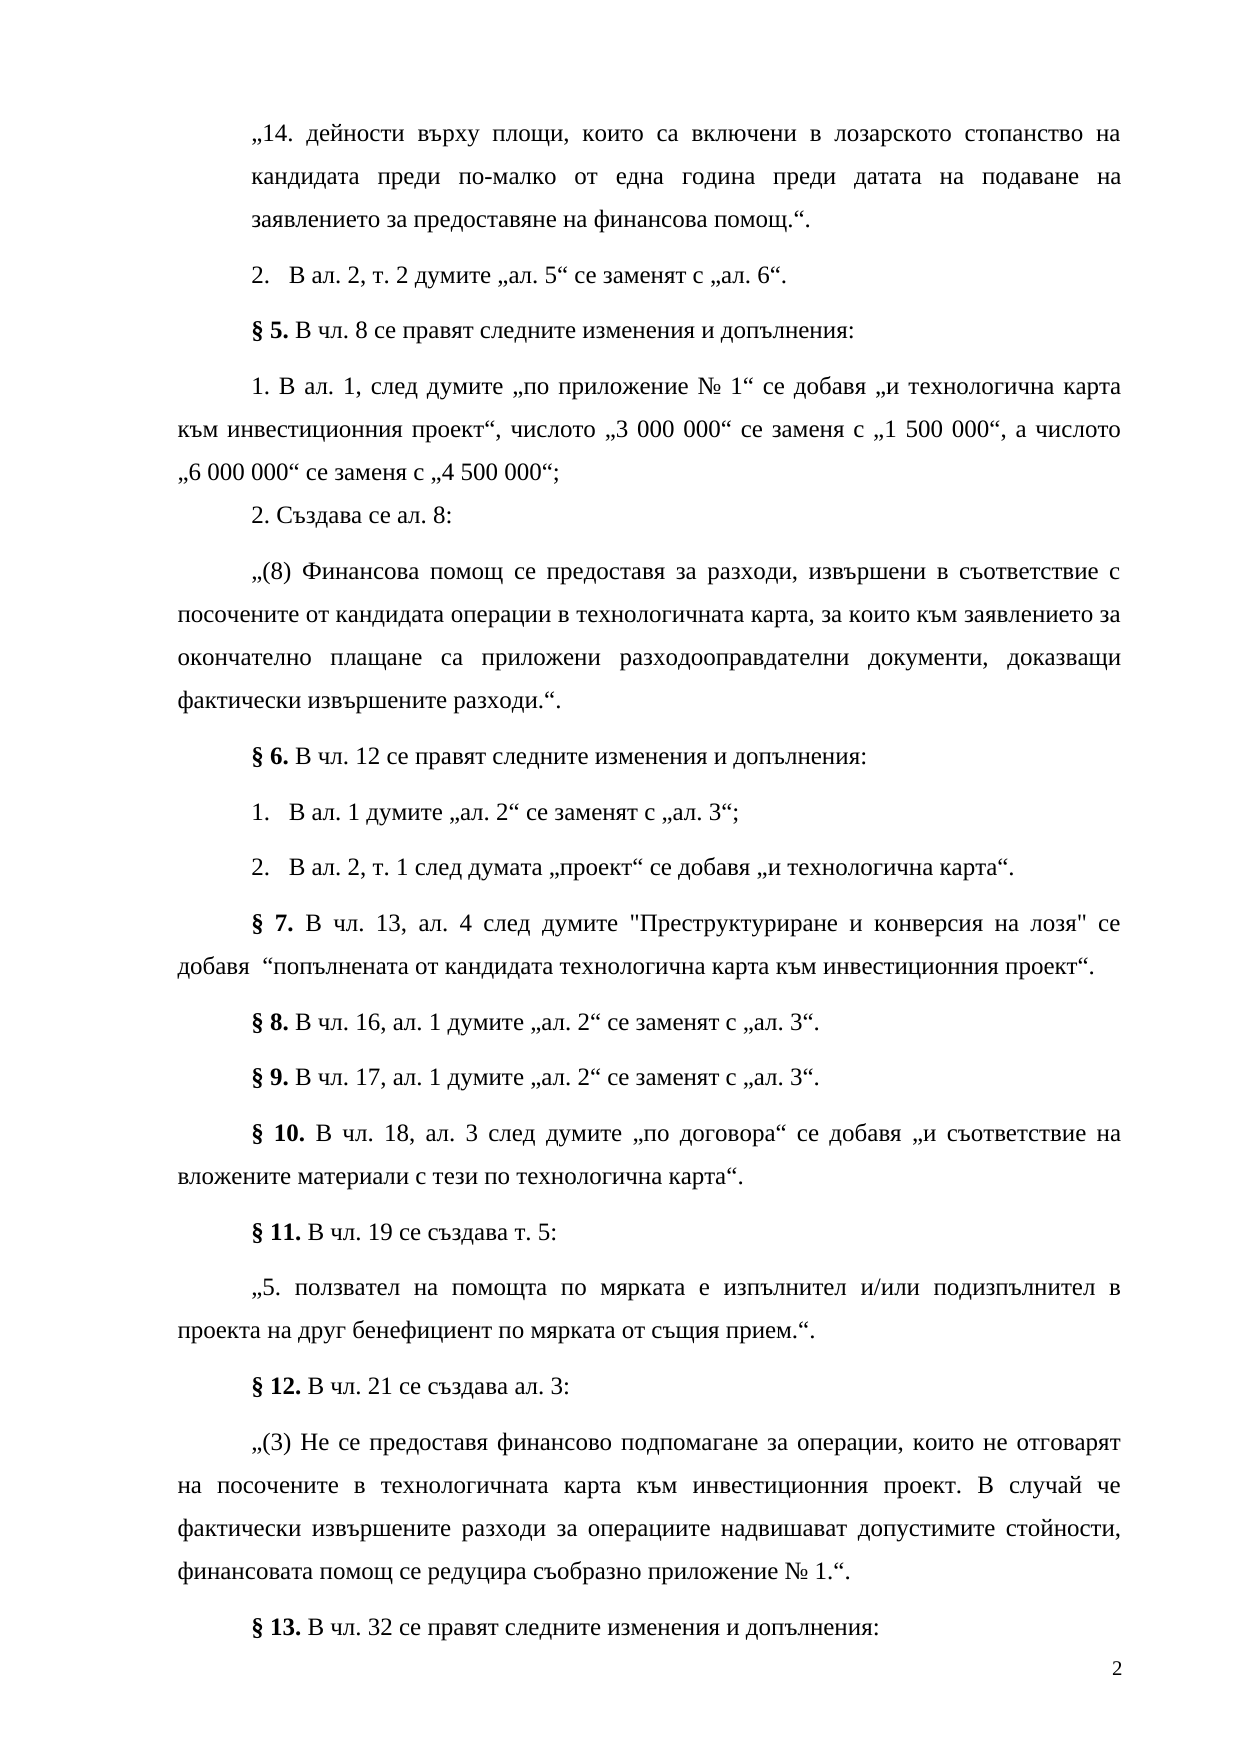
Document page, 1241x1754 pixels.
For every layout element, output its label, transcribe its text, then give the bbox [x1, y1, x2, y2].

text § 5. В чл. 8 се правят следните изменения и допълнения: [177, 316, 1122, 344]
text § 13. В чл. 32 се правят следните изменения и допълнения: [177, 1612, 1122, 1641]
text 1. В ал. 1, след думите „по приложение № 1“ се добавя „и технологична карта към инвестиционния проект“, числото „3 000 000“ се заменя с „1 500 000“, а числото „6 000 000“ се заменя с „4 500 000“; [177, 371, 1122, 486]
text § 11. В чл. 19 се създава т. 5: [177, 1217, 1122, 1246]
text § 10. В чл. 18, ал. 3 след думите „по договора“ се добавя „и съответствие на вложените материали с тези по технологична карта“. [177, 1118, 1122, 1190]
text § 8. В чл. 16, ал. 1 думите „ал. 2“ се заменят с „ал. 3“. [177, 1007, 1122, 1036]
text „5. ползвател на помощта по мярката е изпълнител и/или подизпълнител в проекта на друг бенефициент по мярката от същия прием.“. [177, 1272, 1122, 1344]
list В ал. 1 думите „ал. 2“ се заменят с „ал. 3“; [251, 797, 1122, 826]
text „14. дейности върху площи, които са включени в лозарското стопанство на кандидата преди по-малко от една година преди датата на подаване на заявлението за предоставяне на финансова помощ.“. [251, 118, 1122, 233]
text § 9. В чл. 17, ал. 1 думите „ал. 2“ се заменят с „ал. 3“. [177, 1062, 1122, 1091]
text § 12. В чл. 21 се създава ал. 3: [177, 1371, 1122, 1400]
text § 7. В чл. 13, ал. 4 след думите "Преструктуриране и конверсия на лозя" се добавя “попълнената от кандидата технологична карта към инвестиционния проект“. [177, 908, 1122, 980]
text „(3) Не се предоставя финансово подпомагане за операции, които не отговарят на посочените в технологичната карта към инвестиционния проект. В случай че фактически извършените разходи за операциите надвишават допустимите стойности, финансовата помощ се редуцира съобразно приложение № 1.“. [177, 1427, 1122, 1585]
text „(8) Финансова помощ се предоставя за разходи, извършени в съответствие с посочените от кандидата операции в технологичната карта, за които към заявлението за окончателно плащане са приложени разходооправдателни документи, доказващи фактически извършените разходи.“. [177, 556, 1122, 714]
list В ал. 2, т. 2 думите „ал. 5“ се заменят с „ал. 6“. [251, 260, 1122, 289]
list В ал. 2, т. 1 след думата „проект“ се добавя „и технологична карта“. [251, 852, 1122, 881]
text § 6. В чл. 12 се правят следните изменения и допълнения: [177, 741, 1122, 770]
text 2. Създава се ал. 8: [177, 501, 1122, 529]
